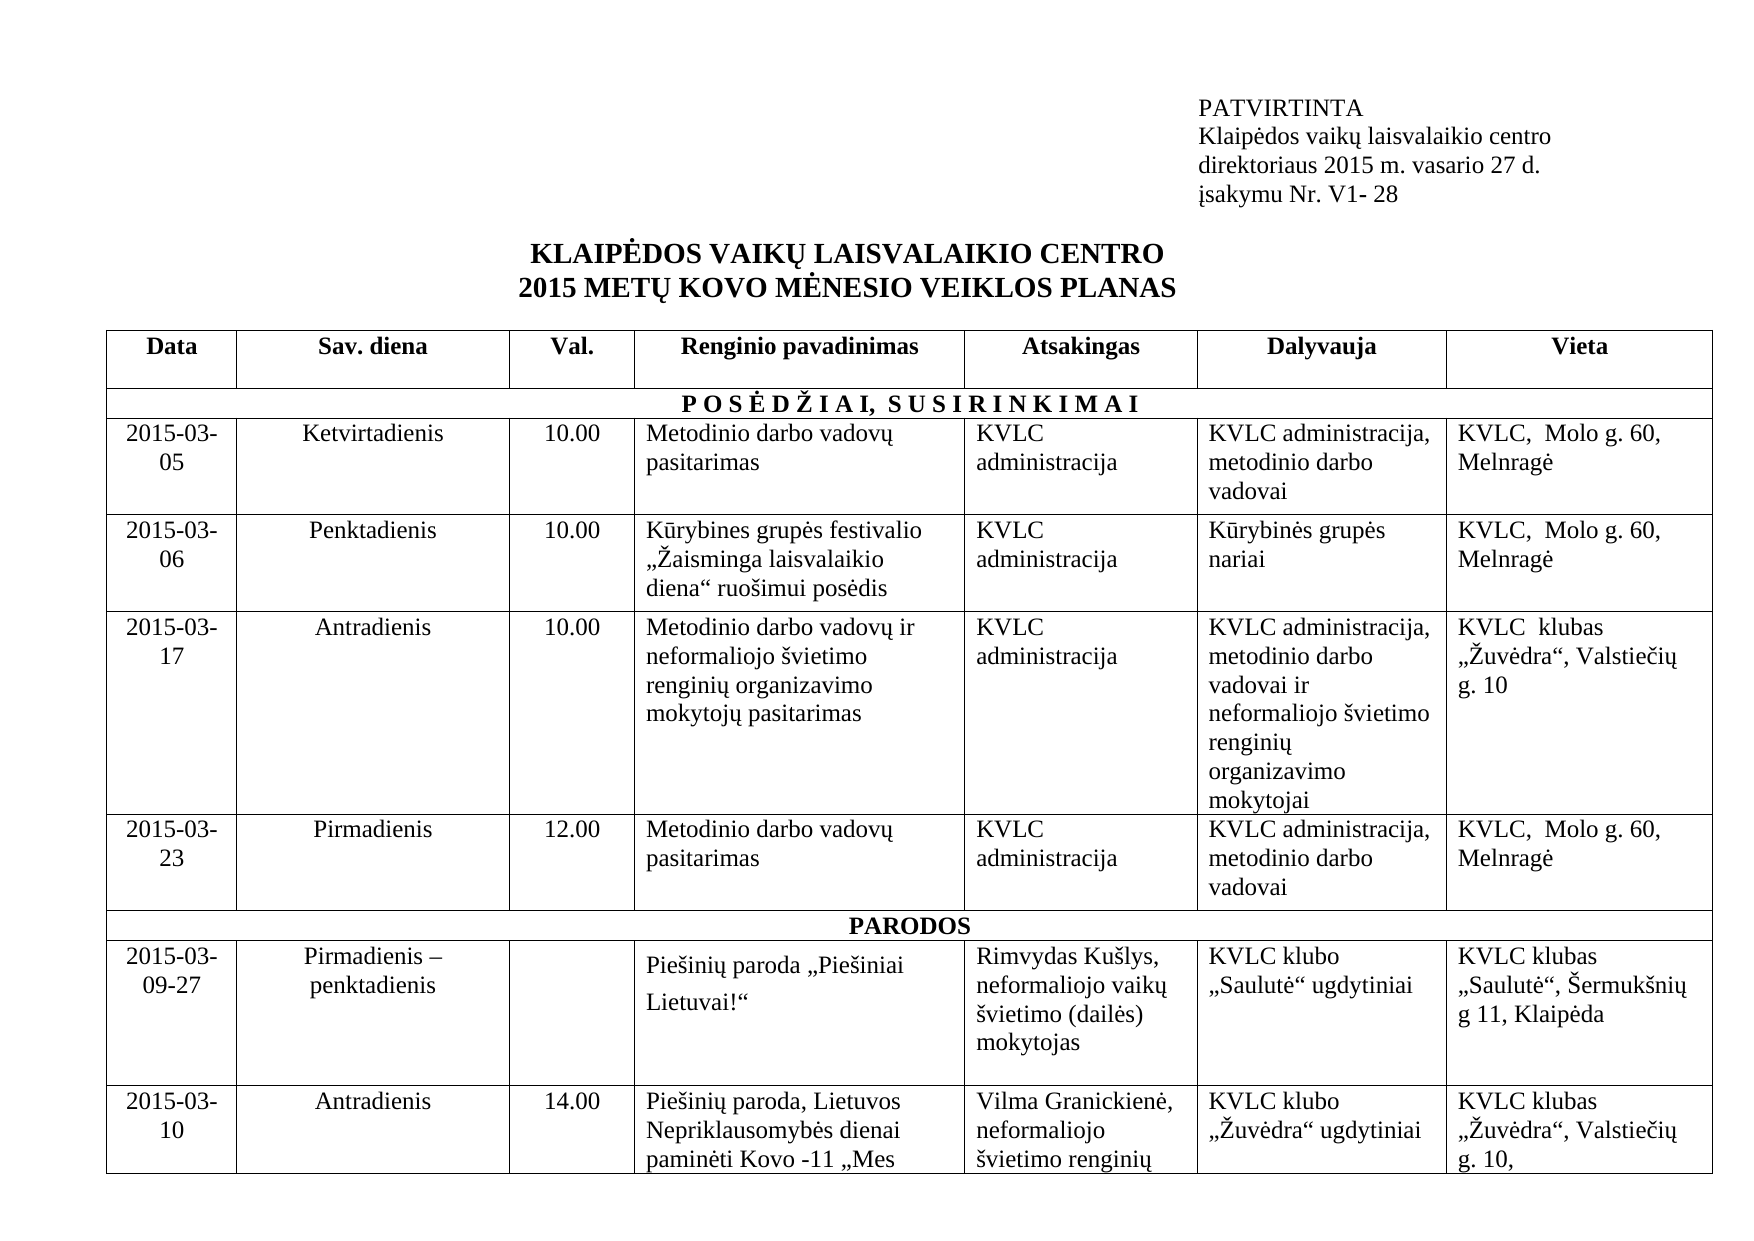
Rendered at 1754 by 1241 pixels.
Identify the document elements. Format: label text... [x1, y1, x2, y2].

text įsakymu Nr. V1- 28 [1063, 179, 1577, 208]
table_cell KVLC administracija [965, 515, 1197, 611]
table_header Sav. diena [237, 331, 509, 388]
table_cell Rimvydas Kušlys, neformaliojo vaikų švietimo (dailės) mokytojas [965, 941, 1197, 1085]
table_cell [965, 1086, 1197, 1173]
table_cell 2015-03- 17 [107, 612, 236, 813]
table_cell Metodinio darbo vadovų pasitarimas [635, 419, 964, 514]
table_cell Kūrybinės grupės nariai [1198, 515, 1446, 611]
table_cell KVLC administracija, metodinio darbo vadovai ir neformaliojo švietimo renginių organizavimo mokytojai [1198, 612, 1446, 813]
table_cell 14.00 [510, 1086, 634, 1173]
text KLAIPĖDOS VAIKŲ LAISVALAIKIO CENTRO [118, 236, 1577, 270]
table_cell KVLC klubas „Žuvėdra“, Valstiečių g. 10 [1447, 612, 1712, 813]
table_cell 10.00 [510, 419, 634, 514]
table_header Renginio pavadinimas [635, 331, 964, 388]
table_cell PARODOS [107, 911, 1712, 940]
text 2015 METŲ KOVO MĖNESIO VEIKLOS PLANAS [118, 270, 1577, 303]
table_cell Penktadienis [237, 515, 509, 611]
table_cell Piešinių paroda „Piešiniai Lietuvai!“ [635, 941, 964, 1085]
table_cell Pirmadienis [237, 815, 509, 910]
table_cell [1447, 1086, 1712, 1173]
text Klaipėdos vaikų laisvalaikio centro [1063, 121, 1577, 150]
table_header Dalyvauja [1198, 331, 1446, 388]
table_cell Metodinio darbo vadovų ir neformaliojo švietimo renginių organizavimo mokytojų pasitarimas [635, 612, 964, 813]
table_cell KVLC administracija, metodinio darbo vadovai [1198, 815, 1446, 910]
table_cell 10.00 [510, 612, 634, 813]
text PATVIRTINTA [118, 93, 1577, 121]
table_cell KVLC, Molo g. 60, Melnragė [1447, 419, 1712, 514]
table_cell Kūrybines grupės festivalio „Žaisminga laisvalaikio diena“ ruošimui posėdis [635, 515, 964, 611]
table_header Vieta [1447, 331, 1712, 388]
table_cell KVLC klubas „Saulutė“, Šermukšnių g 11, Klaipėda [1447, 941, 1712, 1085]
table_cell KVLC administracija [965, 419, 1197, 514]
table_cell [510, 941, 634, 1085]
table_cell 2015-03- 05 [107, 419, 236, 514]
table_cell 12.00 [510, 815, 634, 910]
table_cell KVLC administracija [965, 612, 1197, 813]
table_cell Ketvirtadienis [237, 419, 509, 514]
table_header Atsakingas [965, 331, 1197, 388]
table_cell Antradienis [237, 1086, 509, 1173]
table_cell P O S Ė D Ž I A I, S U S I R I N K I M A I [107, 389, 1712, 417]
table_cell 2015-03- 23 [107, 815, 236, 910]
table_cell KVLC klubo „Saulutė“ ugdytiniai [1198, 941, 1446, 1085]
text direktoriaus 2015 m. vasario 27 d. [1063, 150, 1577, 179]
table_cell Pirmadienis – penktadienis [237, 941, 509, 1085]
table_cell KVLC, Molo g. 60, Melnragė [1447, 515, 1712, 611]
table_header Val. [510, 331, 634, 388]
table_cell 2015-03-06 [107, 515, 236, 611]
table_cell Metodinio darbo vadovų pasitarimas [635, 815, 964, 910]
table_header Data [107, 331, 236, 388]
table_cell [635, 1086, 964, 1173]
table_cell KVLC administracija [965, 815, 1197, 910]
table_cell 10.00 [510, 515, 634, 611]
table_cell KVLC, Molo g. 60, Melnragė [1447, 815, 1712, 910]
table_cell 2015-03-10 [107, 1086, 236, 1173]
table_cell KVLC administracija, metodinio darbo vadovai [1198, 419, 1446, 514]
table_cell Antradienis [237, 612, 509, 813]
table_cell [1198, 1086, 1446, 1173]
table_cell 2015-03-09-27 [107, 941, 236, 1085]
